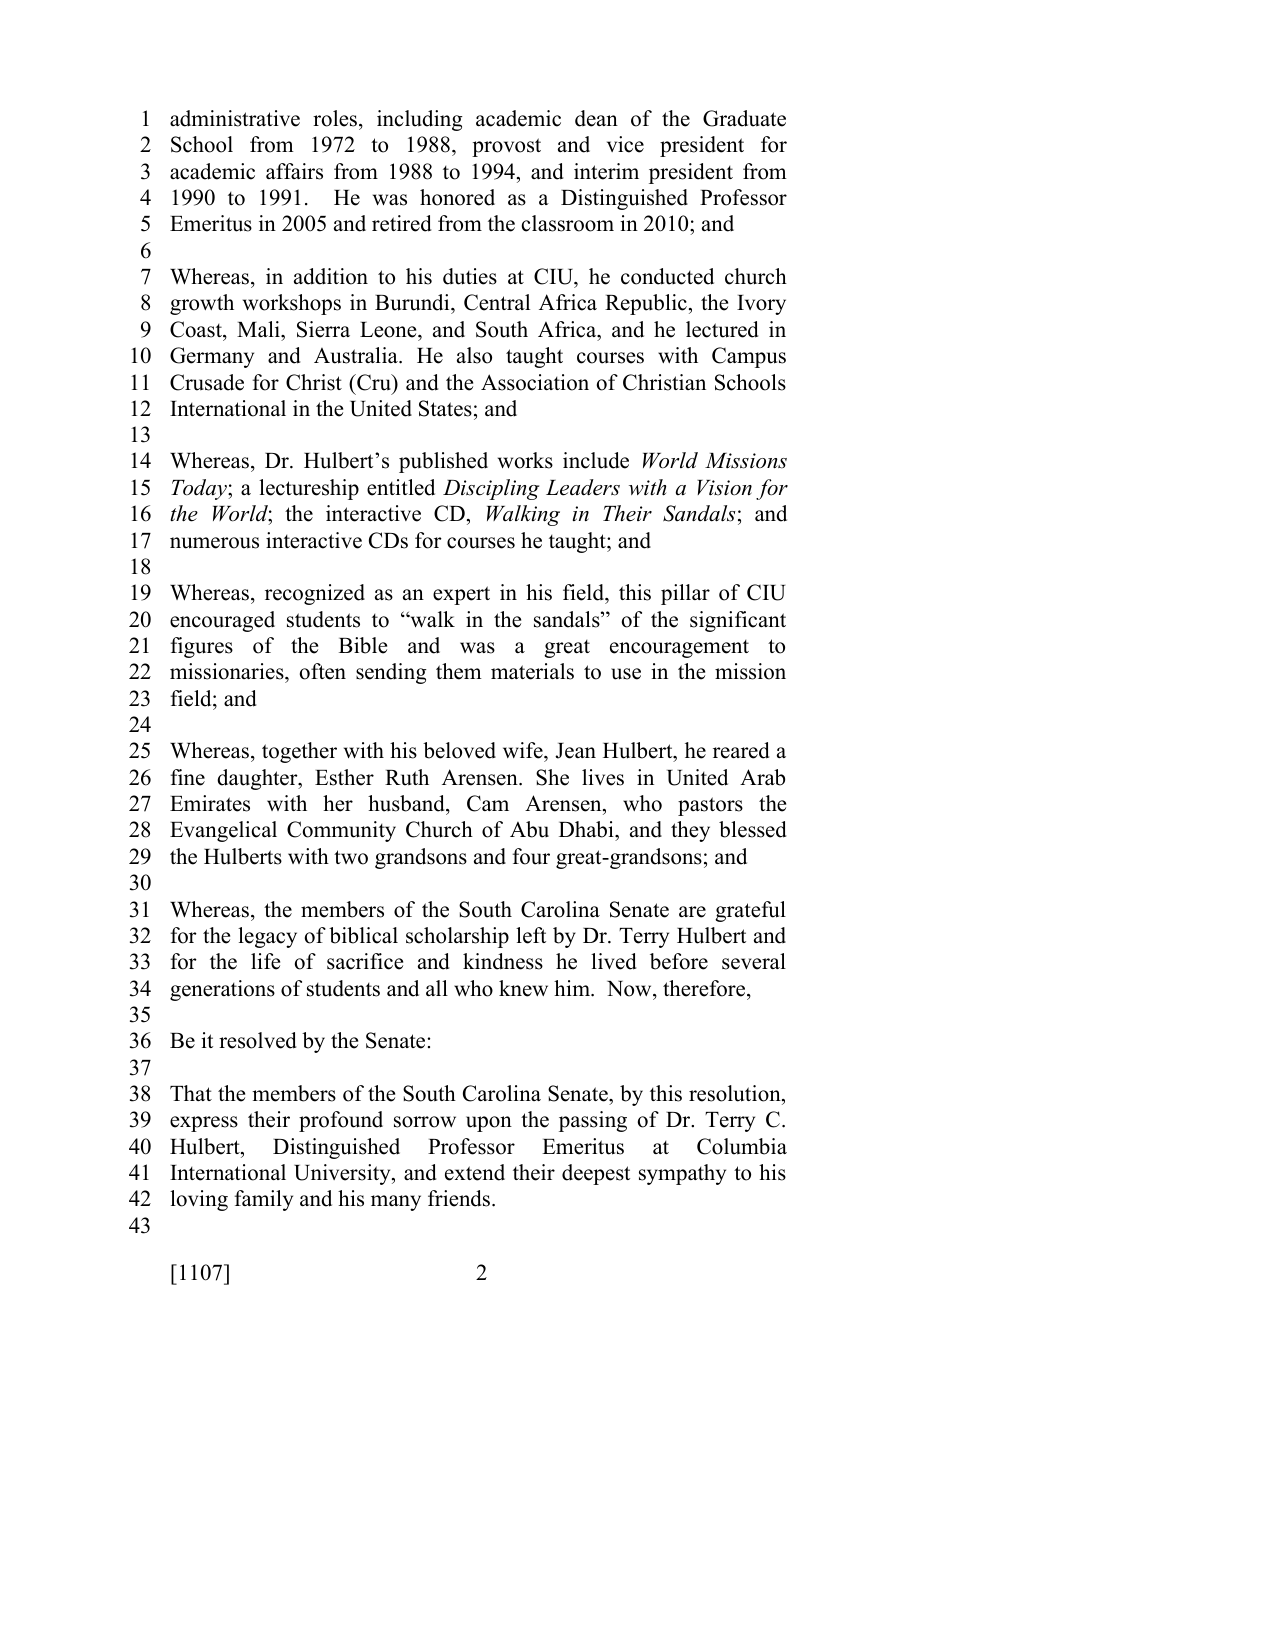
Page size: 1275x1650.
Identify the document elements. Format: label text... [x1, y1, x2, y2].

text Whereas, in addition to his duties at CIU, he conducted church growth workshops in Burundi, Central Africa Republic, the Ivory Coast, Mali, Sierra Leone, and South Africa, and he lectured in Germany and Australia. He also taught courses with Campus Crusade for Christ (Cru) and the Association of Christian Schools International in the United States; and [169, 263, 787, 421]
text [169, 105, 787, 237]
text Whereas, together with his beloved wife, Jean Hulbert, he reared a fine daughter, Esther Ruth Arensen. She lives in United Arab Emirates with her husband, Cam Arensen, who pastors the Evangelical Community Church of Abu Dhabi, and they blessed the Hulberts with two grandsons and four great-grandsons; and [169, 737, 787, 869]
text Whereas, the members of the South Carolina Senate are grateful for the legacy of biblical scholarship left by Dr. Terry Hulbert and for the life of sacrifice and kindness he lived before several generations of students and all who knew him. Now, therefore, [169, 896, 787, 1001]
text Whereas, recognized as an expert in his field, this pillar of CIU encouraged students to “walk in the sandals” of the significant figures of the Bible and was a great encouragement to missionaries, often sending them materials to use in the mission field; and [169, 579, 787, 711]
text That the members of the South Carolina Senate, by this resolution, express their profound sorrow upon the passing of Dr. Terry C. Hulbert, Distinguished Professor Emeritus at Columbia International University, and extend their deepest sympathy to his loving family and his many friends. [169, 1080, 787, 1212]
text Be it resolved by the Senate: [169, 1027, 787, 1054]
text Whereas, Dr. Hulbert’s published works include World Missions Today; a lectureship entitled Discipling Leaders with a Vision for the World; the interactive CD, Walking in Their Sandals; and numerous interactive CDs for courses he taught; and [169, 448, 787, 553]
